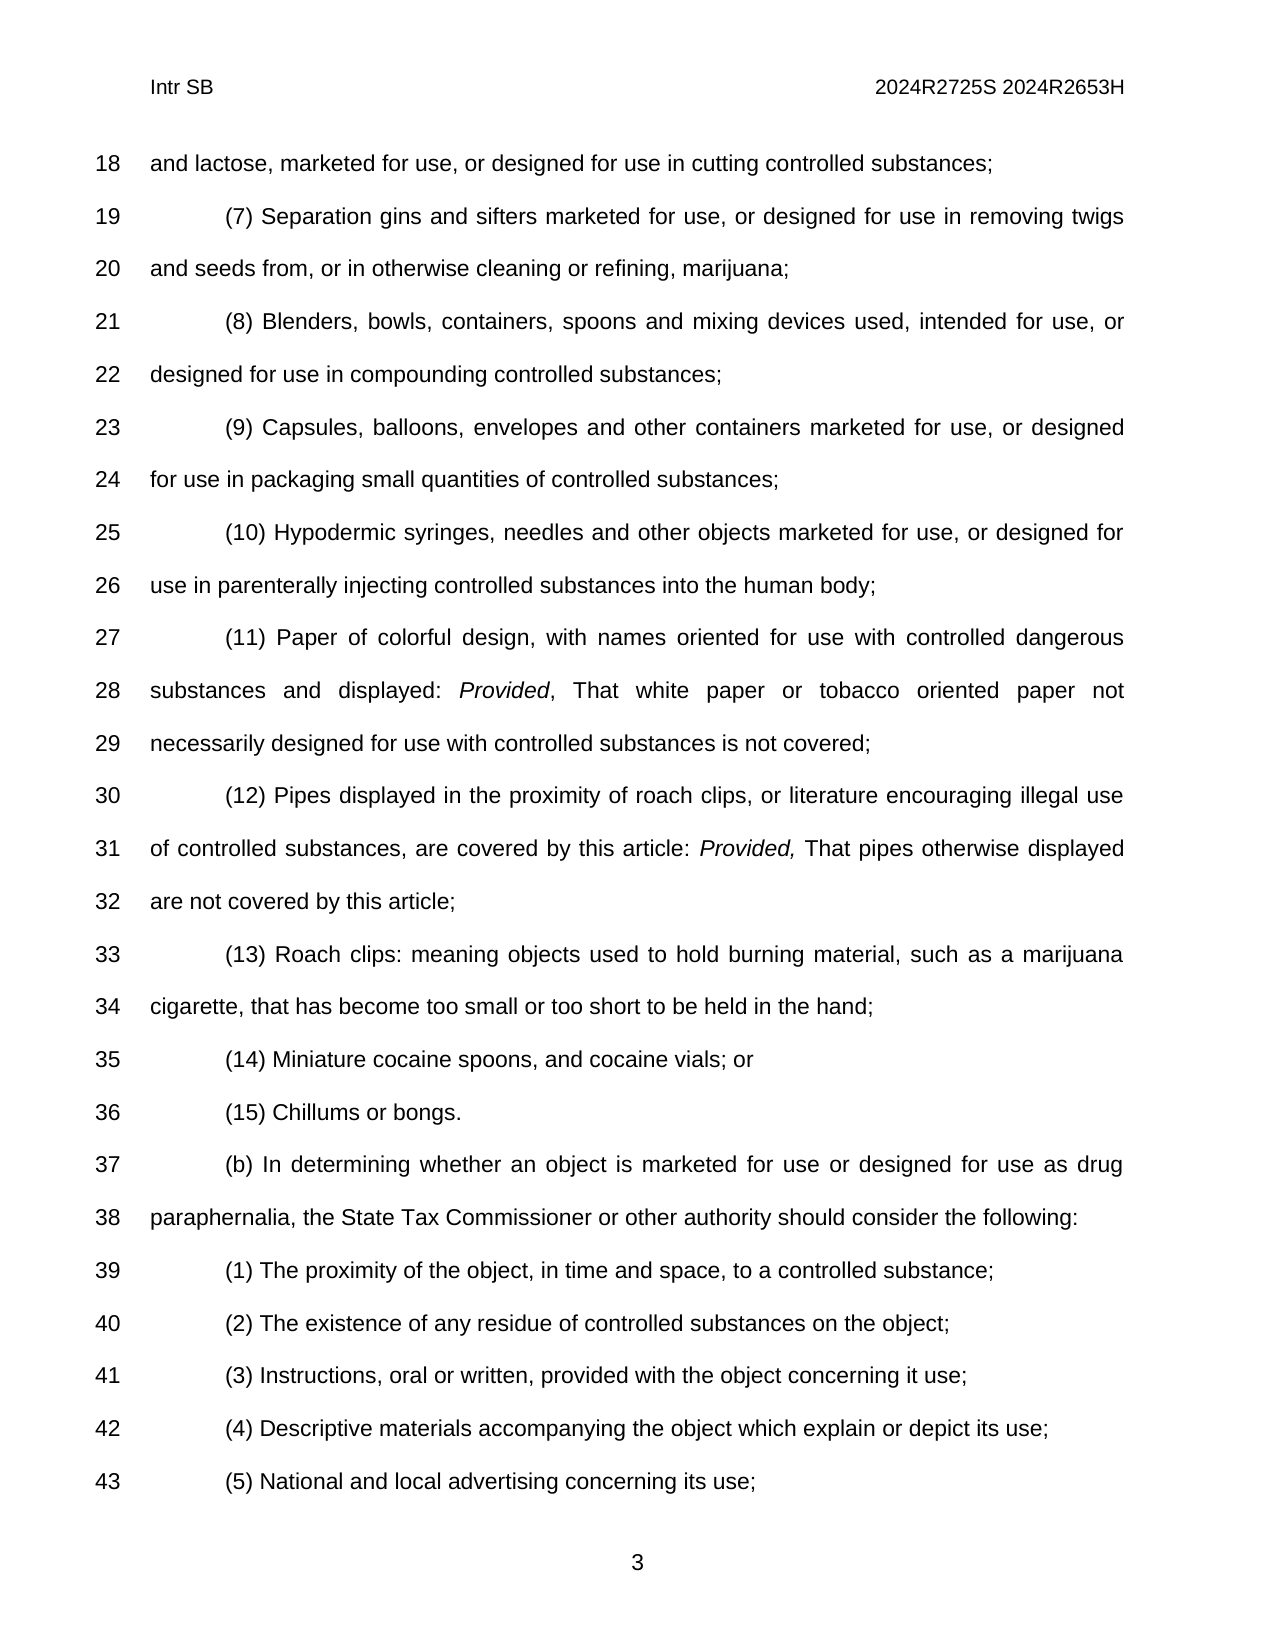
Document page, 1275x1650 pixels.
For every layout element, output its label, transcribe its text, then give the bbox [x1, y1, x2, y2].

text (12) Pipes displayed in the proximity of roach clips, or literature encouraging illegal use of controlled substances, are covered by this article: Provided, That pipes otherwise displayed are not covered by this article; [150, 782, 1125, 914]
text (13) Roach clips: meaning objects used to hold burning material, such as a marijuana cigarette, that has become too small or too short to be held in the hand; [150, 941, 1125, 1020]
text (3) Instructions, oral or written, provided with the object concerning it use; [150, 1362, 1125, 1389]
text (7) Separation gins and sifters marketed for use, or designed for use in removing twigs and seeds from, or in otherwise cleaning or refining, marijuana; [150, 203, 1125, 282]
text (b) In determining whether an object is marketed for use or designed for use as drug paraphernalia, the State Tax Commissioner or other authority should consider the following: [150, 1151, 1125, 1231]
text (14) Miniature cocaine spoons, and cocaine vials; or [150, 1046, 1125, 1072]
text (15) Chillums or bongs. [150, 1099, 1125, 1125]
text (2) The existence of any residue of controlled substances on the object; [150, 1309, 1125, 1336]
text (8) Blenders, bowls, containers, spoons and mixing devices used, intended for use, or designed for use in compounding controlled substances; [150, 308, 1125, 387]
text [150, 150, 1125, 176]
text (5) National and local advertising concerning its use; [150, 1468, 1125, 1494]
text (1) The proximity of the object, in time and space, to a controlled substance; [150, 1257, 1125, 1283]
text (4) Descriptive materials accompanying the object which explain or depict its use; [150, 1415, 1125, 1441]
text (11) Paper of colorful design, with names oriented for use with controlled dangerous substances and displayed: Provided, That white paper or tobacco oriented paper not necessarily designed for use with controlled substances is not covered; [150, 624, 1125, 756]
text (10) Hypodermic syringes, needles and other objects marketed for use, or designed for use in parenterally injecting controlled substances into the human body; [150, 519, 1125, 598]
text (9) Capsules, balloons, envelopes and other containers marketed for use, or designed for use in packaging small quantities of controlled substances; [150, 413, 1125, 493]
